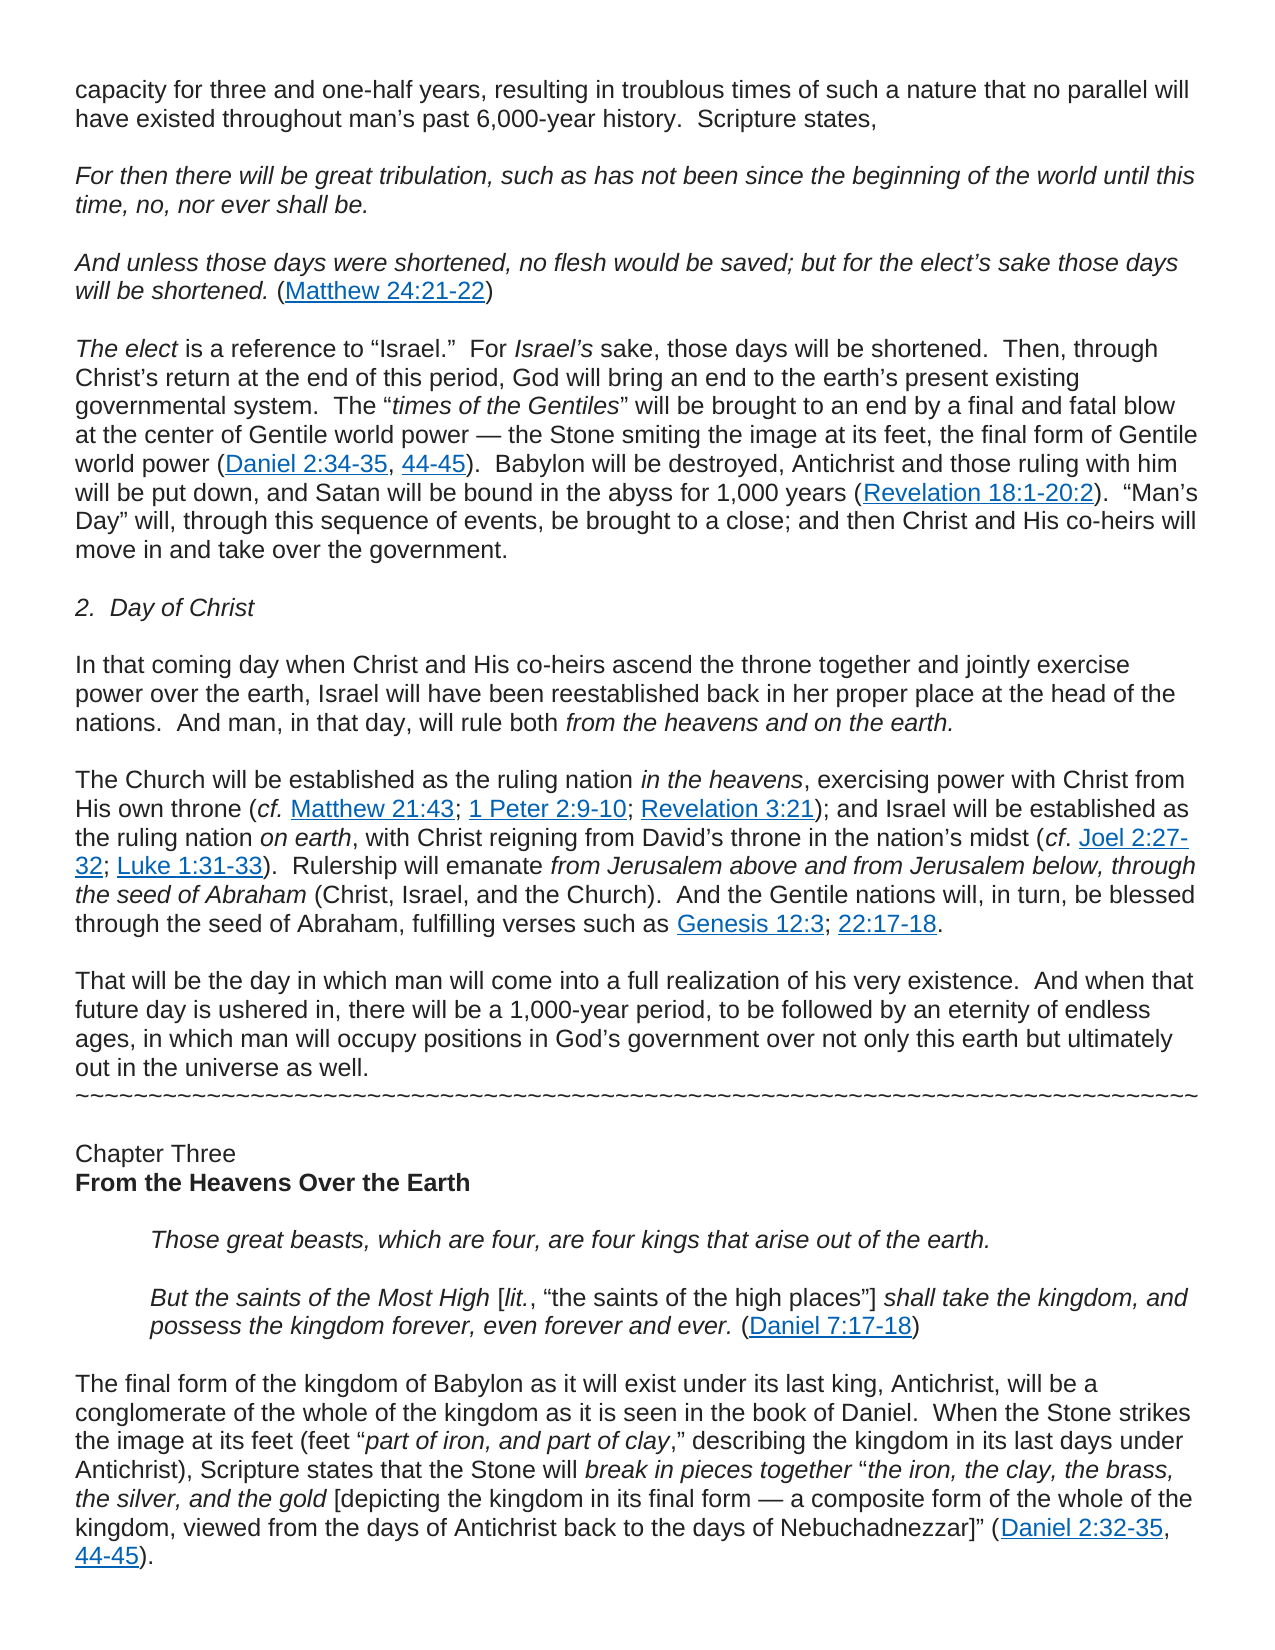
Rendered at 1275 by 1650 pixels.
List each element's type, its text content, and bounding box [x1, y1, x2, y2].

text The elect is a reference to “Israel.” For Israel’s sake, those days will be shortened. Then, through Christ’s return at the end of this period, God will bring an end to the earth’s present existing governmental system. The “times of the Gentiles” will be brought to an end by a final and fatal blow at the center of Gentile world power — the Stone smiting the image at its feet, the final form of Gentile world power (Daniel 2:34-35, 44-45). Babylon will be destroyed, Antichrist and those ruling with him will be put down, and Satan will be bound in the abyss for 1,000 years (Revelation 18:1-20:2). “Man’s Day” will, through this sequence of events, be brought to a close; and then Christ and His co-heirs will move in and take over the government. [75, 334, 1200, 564]
text From the Heavens Over the Earth [75, 1167, 1200, 1196]
text And unless those days were shortened, no flesh would be saved; but for the elect’s sake those days will be shortened. (Matthew 24:21-22) [75, 247, 1200, 305]
text The Church will be established as the ruling nation in the heavens, exercising power with Christ from His own throne (cf. Matthew 21:43; 1 Peter 2:9-10; Revelation 3:21); and Israel will be established as the ruling nation on earth, with Christ reigning from David’s throne in the nation’s midst (cf. Joel 2:27-32; Luke 1:31-33). Rulership will emanate from Jerusalem above and from Jerusalem below, through the seed of Abraham (Christ, Israel, and the Church). And the Gentile nations will, in turn, be blessed through the seed of Abraham, fulfilling verses such as Genesis 12:3; 22:17-18. [75, 765, 1200, 937]
text ~~~~~~~~~~~~~~~~~~~~~~~~~~~~~~~~~~~~~~~~~~~~~~~~~~~~~~~~~~~~~~~~~~~~~~~~~~~~~ [75, 1081, 1200, 1110]
text Those great beasts, which are four, are four kings that arise out of the earth. [150, 1225, 1200, 1254]
text That will be the day in which man will come into a full realization of his very existence. And when that future day is ushered in, there will be a 1,000-year period, to be followed by an eternity of endless ages, in which man will occupy positions in God’s government over not only this earth but ultimately out in the universe as well. [75, 966, 1200, 1081]
text Chapter Three [75, 1139, 1200, 1167]
text For then there will be great tribulation, such as has not been since the beginning of the world until this time, no, nor ever shall be. [75, 161, 1200, 219]
text In that coming day when Christ and His co-heirs ascend the throne together and jointly exercise power over the earth, Israel will have been reestablished back in her proper place at the head of the nations. And man, in that day, will rule both from the heavens and on the earth. [75, 650, 1200, 736]
text The final form of the kingdom of Babylon as it will exist under its last king, Antichrist, will be a conglomerate of the whole of the kingdom as it is seen in the book of Daniel. When the Stone strikes the image at its feet (feet “part of iron, and part of clay,” describing the kingdom in its last days under Antichrist), Scripture states that the Stone will break in pieces together “the iron, the clay, the brass, the silver, and the gold [depicting the kingdom in its final form — a composite form of the whole of the kingdom, viewed from the days of Antichrist back to the days of Nebuchadnezzar]” (Daniel 2:32-35, 44-45). [75, 1369, 1200, 1570]
text 2. Day of Christ [75, 592, 1200, 621]
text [75, 75, 1200, 132]
text But the saints of the Most High [lit., “the saints of the high places”] shall take the kingdom, and possess the kingdom forever, even forever and ever. (Daniel 7:17-18) [150, 1282, 1200, 1340]
